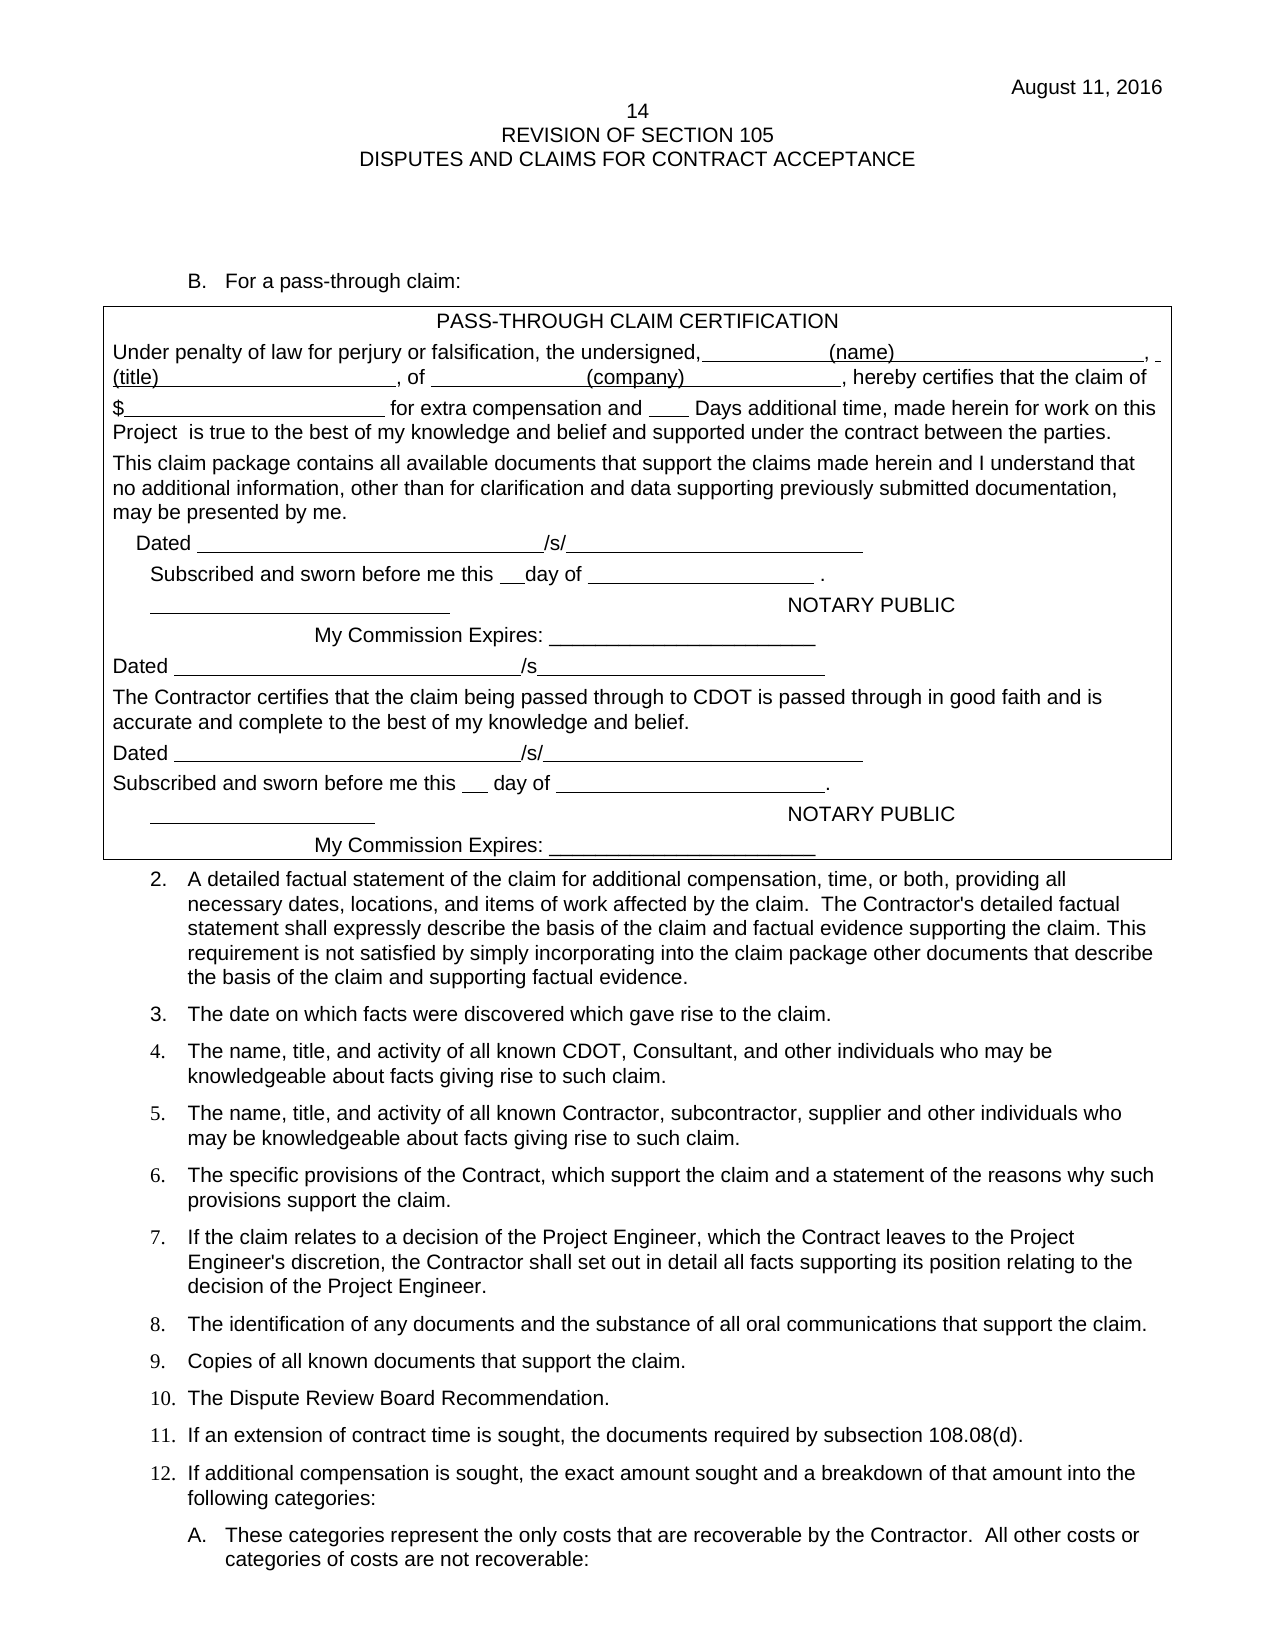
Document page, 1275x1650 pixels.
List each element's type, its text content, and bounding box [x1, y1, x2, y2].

text Dated /s/ [104, 737, 1171, 764]
list Copies of all known documents that support the claim. [150, 1349, 1162, 1373]
text My Commission Expires: _______________________ [104, 620, 1171, 647]
text Dated /s [104, 651, 1171, 678]
list The identification of any documents and the substance of all oral communications that support the claim. [150, 1311, 1162, 1336]
text $ for extra compensation and Days additional time, made herein for work on this Project is true to the best of my knowledge and belief and supported under the contract between the parties. [104, 392, 1171, 444]
list These categories represent the only costs that are recoverable by the Contractor. All other costs or categories of costs are not recoverable: [187, 1522, 1162, 1571]
text This claim package contains all available documents that support the claims made herein and I understand that no additional information, other than for clarification and data supporting previously submitted documentation, may be presented by me. [104, 448, 1171, 524]
list A detailed factual statement of the claim for additional compensation, time, or both, providing all necessary dates, locations, and items of work affected by the claim. The Contractor's detailed factual statement shall expressly describe the basis of the claim and factual evidence supporting the claim. This requirement is not satisfied by simply incorporating into the claim package other documents that describe the basis of the claim and supporting factual evidence. [150, 867, 1162, 989]
text Dated /s/ [104, 528, 1171, 555]
text Under penalty of law for perjury or falsification, the undersigned, (name) , (title) , of (company) , hereby certifies that the claim of [104, 337, 1171, 388]
text PASS-THROUGH CLAIM CERTIFICATION [104, 307, 1171, 333]
text The Contractor certifies that the claim being passed through to CDOT is passed through in good faith and is accurate and complete to the best of my knowledge and belief. [104, 682, 1171, 733]
list The name, title, and activity of all known CDOT, Consultant, and other individuals who may be knowledgeable about facts giving rise to such claim. [150, 1039, 1162, 1088]
text NOTARY PUBLIC [104, 589, 1171, 616]
text My Commission Expires: _______________________ [104, 830, 1171, 859]
list If additional compensation is sought, the exact amount sought and a breakdown of that amount into the following categories: [150, 1461, 1162, 1509]
list If an extension of contract time is sought, the documents required by subsection 108.08(d). [150, 1423, 1162, 1447]
list The date on which facts were discovered which gave rise to the claim. [150, 1002, 1162, 1026]
text NOTARY PUBLIC [104, 799, 1171, 826]
list For a pass-through claim: [187, 269, 1162, 293]
list If the claim relates to a decision of the Project Engineer, which the Contract leaves to the Project Engineer's discretion, the Contractor shall set out in detail all facts supporting its position relating to the decision of the Project Engineer. [150, 1225, 1162, 1298]
text Subscribed and sworn before me this day of . [104, 558, 1171, 586]
list The specific provisions of the Contract, which support the claim and a statement of the reasons why such provisions support the claim. [150, 1163, 1162, 1212]
list The Dispute Review Board Recommendation. [150, 1386, 1162, 1410]
text Subscribed and sworn before me this day of . [104, 768, 1171, 795]
list The name, title, and activity of all known Contractor, subcontractor, supplier and other individuals who may be knowledgeable about facts giving rise to such claim. [150, 1101, 1162, 1150]
